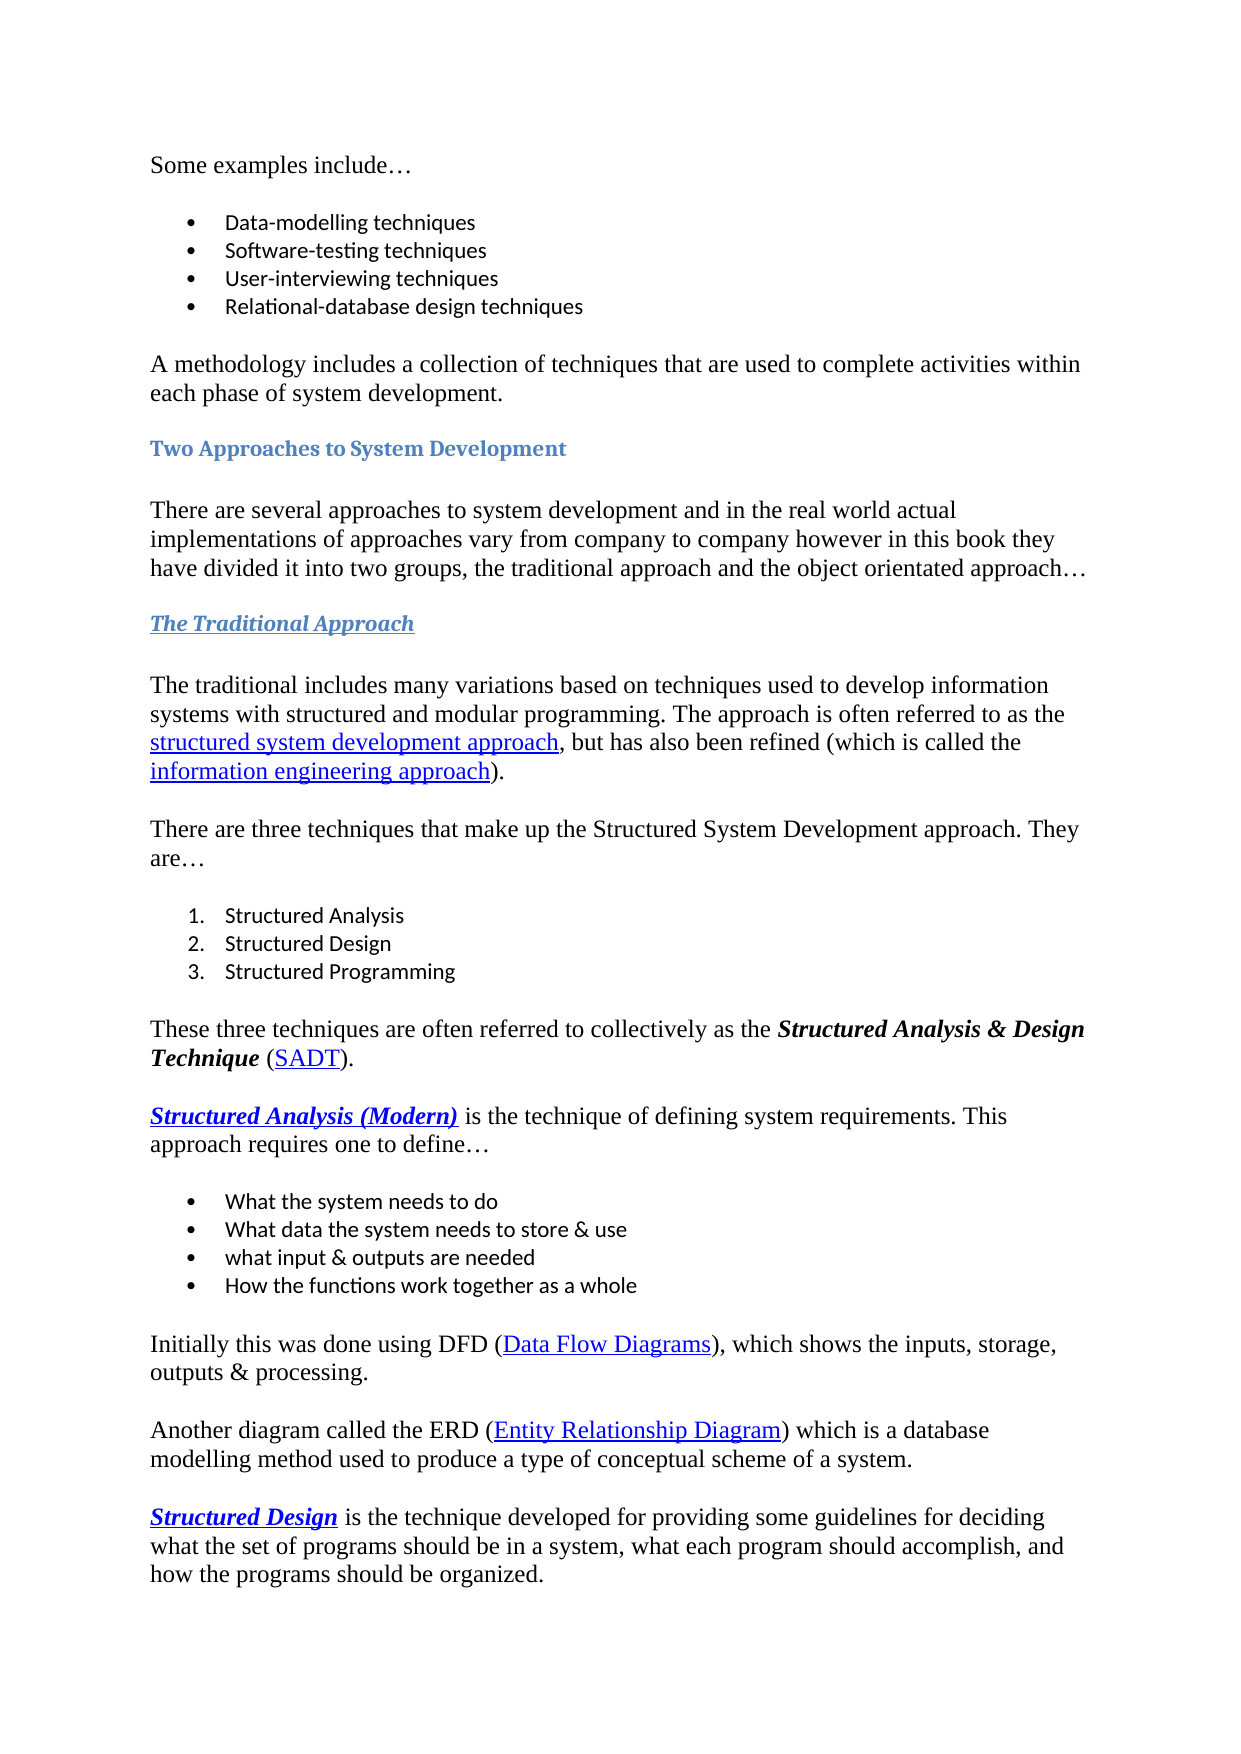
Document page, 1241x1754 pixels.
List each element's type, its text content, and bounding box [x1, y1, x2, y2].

text Some examples include… [150, 150, 1090, 179]
list What data the system needs to store & use [187, 1215, 1090, 1243]
list Structured Analysis [187, 901, 1090, 929]
text There are several approaches to system development and in the real world actual implementations of approaches vary from company to company however in this book they have divided it into two groups, the traditional approach and the object orientated approach… [150, 495, 1090, 581]
list Data-modelling techniques [187, 208, 1090, 236]
text Structured Analysis (Modern) is the technique of defining system requirements. This approach requires one to define… [150, 1101, 1090, 1158]
list User-interviewing techniques [187, 264, 1090, 292]
subtitle The Traditional Approach [150, 611, 1090, 637]
text There are three techniques that make up the Structured System Development approach. They are… [150, 814, 1090, 872]
list Software-testing techniques [187, 236, 1090, 264]
subtitle Two Approaches to System Development [150, 436, 1090, 462]
list How the functions work together as a whole [187, 1271, 1090, 1299]
list Structured Programming [187, 957, 1090, 985]
text Structured Design is the technique developed for providing some guidelines for deciding what the set of programs should be in a system, what each program should accomplish, and how the programs should be organized. [150, 1502, 1090, 1588]
text The traditional includes many variations based on techniques used to develop information systems with structured and modular programming. The approach is often referred to as the structured system development approach, but has also been refined (which is called the information engineering approach). [150, 670, 1090, 785]
text These three techniques are often referred to collectively as the Structured Analysis & Design Technique (SADT). [150, 1014, 1090, 1072]
list Structured Design [187, 929, 1090, 957]
text Initially this was done using DFD (Data Flow Diagrams), which shows the inputs, storage, outputs & processing. [150, 1329, 1090, 1386]
list what input & outputs are needed [187, 1243, 1090, 1271]
list What the system needs to do [187, 1187, 1090, 1215]
text A methodology includes a collection of techniques that are used to complete activities within each phase of system development. [150, 349, 1090, 407]
text Another diagram called the ERD (Entity Relationship Diagram) which is a database modelling method used to produce a type of conceptual scheme of a system. [150, 1415, 1090, 1473]
list Relational-database design techniques [187, 292, 1090, 320]
